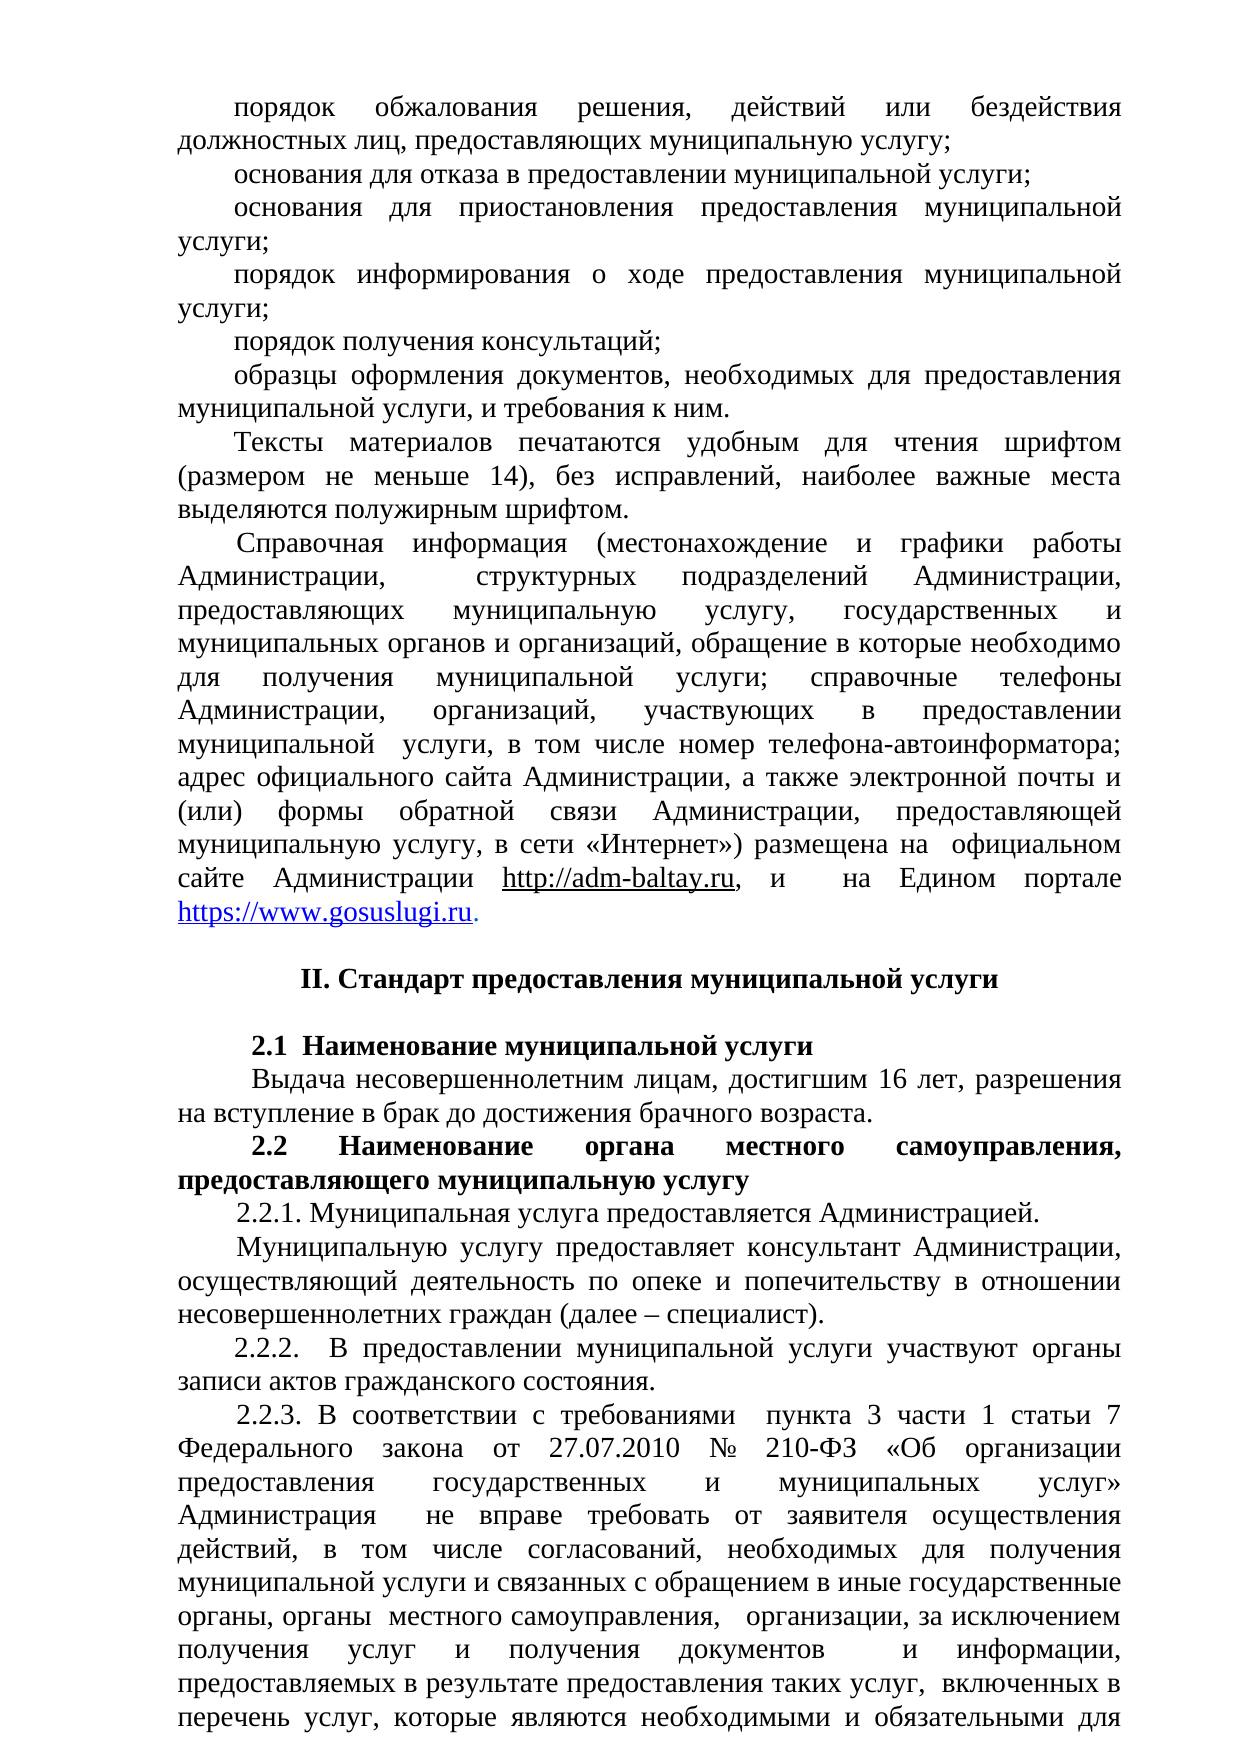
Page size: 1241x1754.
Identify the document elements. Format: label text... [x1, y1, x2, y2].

text Муниципальную услугу предоставляет консультант Администрации, осуществляющий деятельность по опеке и попечительству в отношении несовершеннолетних граждан (далее – специалист). [177, 1229, 1122, 1330]
text II. Стандарт предоставления муниципальной услуги [177, 961, 1122, 994]
text 2.2.2. В предоставлении муниципальной услуги участвуют органы записи актов гражданского состояния. [177, 1330, 1122, 1397]
text Тексты материалов печатаются удобным для чтения шрифтом (размером не меньше 14), без исправлений, наиболее важные места выделяются полужирным шрифтом. [177, 424, 1122, 525]
text порядок получения консультаций; [177, 323, 1122, 357]
text 2.1 Наименование муниципальной услуги [177, 1028, 1122, 1061]
text порядок информирования о ходе предоставления муниципальной услуги; [177, 256, 1122, 323]
text 2.2.1. Муниципальная услуга предоставляется Администрацией. [177, 1196, 1122, 1229]
text Справочная информация (местонахождение и графики работы Администрации, структурных подразделений Администрации, предоставляющих муниципальную услугу, государственных и муниципальных органов и организаций, обращение в которые необходимо для получения муниципальной услуги; справочные телефоны Администрации, организаций, участвующих в предоставлении муниципальной услуги, в том числе номер телефона-автоинформатора; адрес официального сайта Администрации, а также электронной почты и (или) формы обратной связи Администрации, предоставляющей муниципальную услугу, в сети «Интернет») размещена на официальном сайте Администрации http://adm-baltay.ru, и на Едином портале https://www.gosuslugi.ru. [177, 525, 1122, 927]
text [177, 1397, 1122, 1732]
text Выдача несовершеннолетним лицам, достигшим 16 лет, разрешения на вступление в брак до достижения брачного возраста. [177, 1061, 1122, 1128]
text основания для отказа в предоставлении муниципальной услуги; [177, 156, 1122, 189]
text образцы оформления документов, необходимых для предоставления муниципальной услуги, и требования к ним. [177, 357, 1122, 424]
text порядок обжалования решения, действий или бездействия должностных лиц, предоставляющих муниципальную услугу; [177, 89, 1122, 156]
text основания для приостановления предоставления муниципальной услуги; [177, 189, 1122, 256]
text 2.2 Наименование органа местного самоуправления, предоставляющего муниципальную услугу [177, 1128, 1122, 1196]
